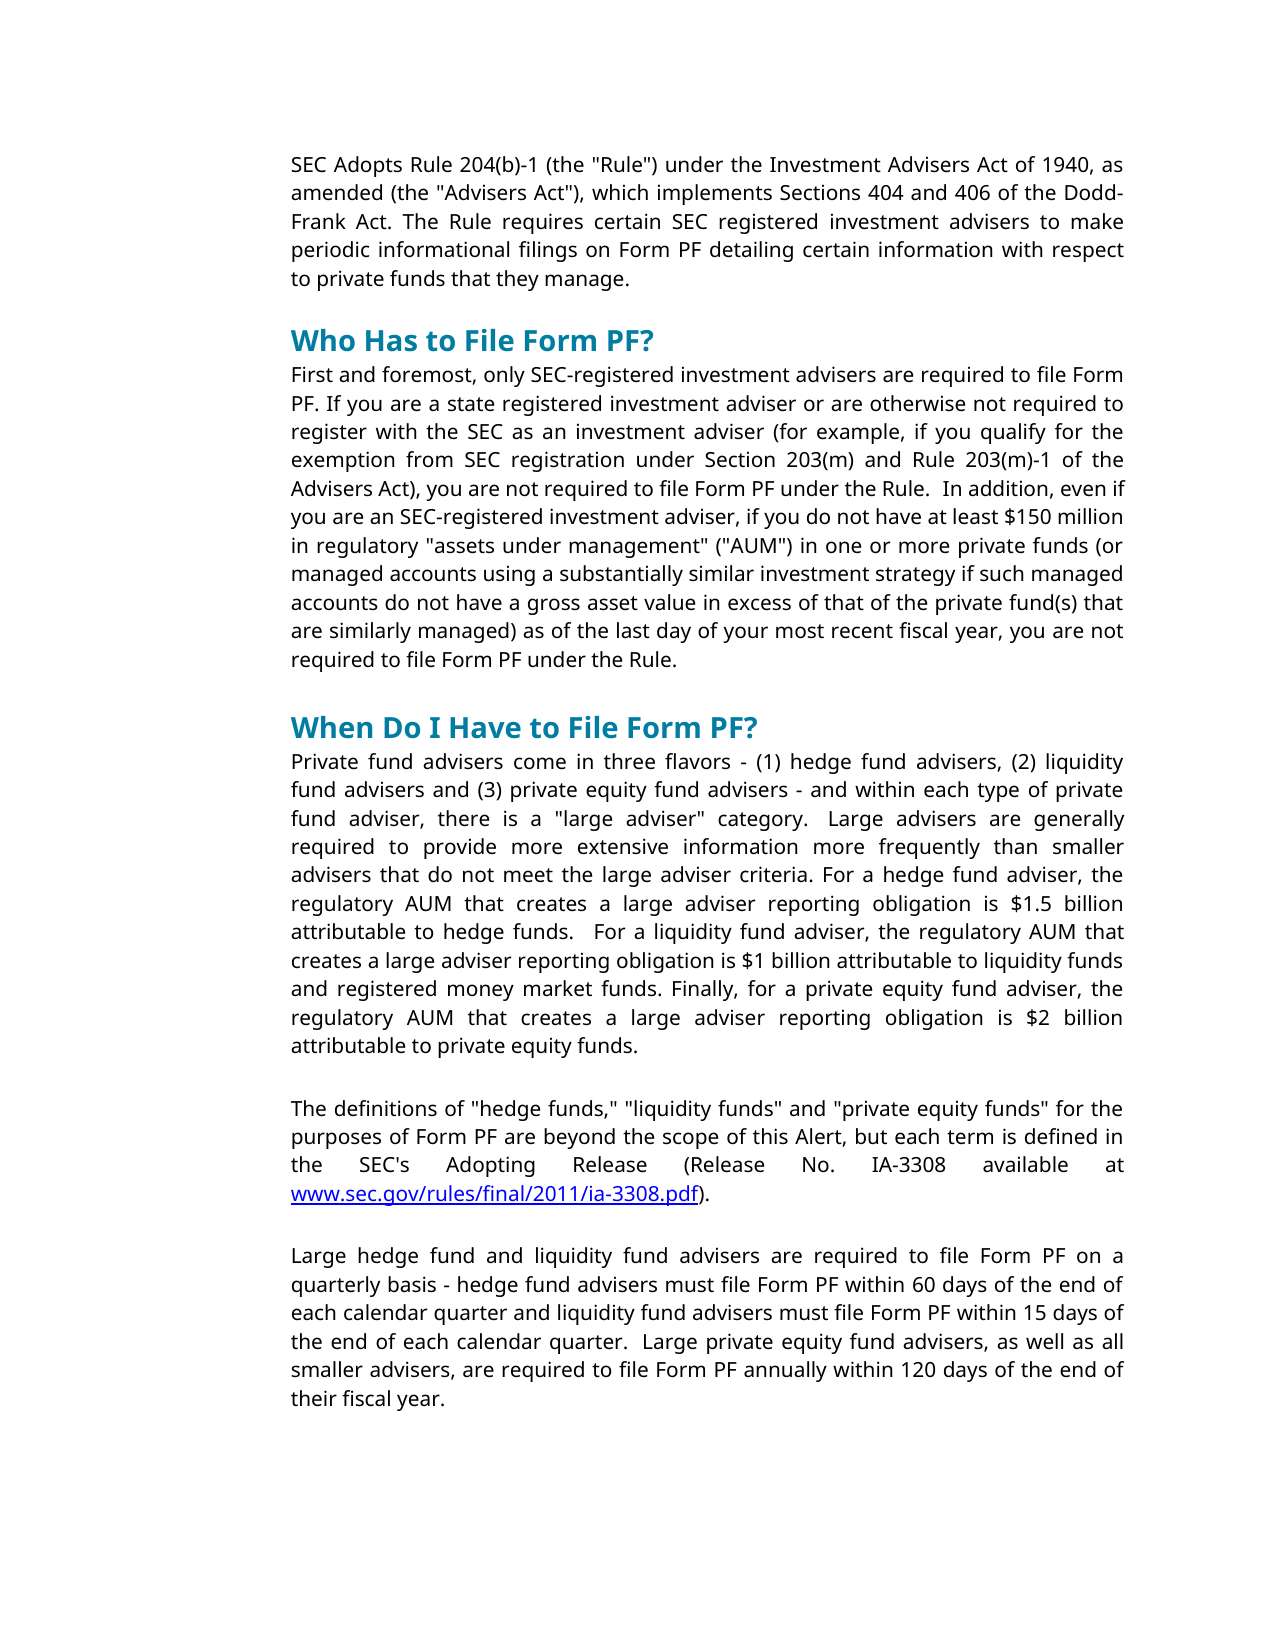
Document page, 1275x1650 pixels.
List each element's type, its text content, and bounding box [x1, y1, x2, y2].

text Who Has to File Form PF? [291, 321, 1125, 360]
text When Do I Have to File Form PF? [291, 707, 1125, 747]
text Private fund advisers come in three flavors - (1) hedge fund advisers, (2) liquidity fund advisers and (3) private equity fund advisers - and within each type of private fund adviser, there is a "large adviser" category. Large advisers are generally required to provide more extensive information more frequently than smaller advisers that do not meet the large adviser criteria. For a hedge fund adviser, the regulatory AUM that creates a large adviser reporting obligation is $1.5 billion attributable to hedge funds. For a liquidity fund adviser, the regulatory AUM that creates a large adviser reporting obligation is $1 billion attributable to liquidity funds and registered money market funds. Finally, for a private equity fund adviser, the regulatory AUM that creates a large adviser reporting obligation is $2 billion attributable to private equity funds. [291, 747, 1125, 1060]
text The definitions of "hedge funds," "liquidity funds" and "private equity funds" for the purposes of Form PF are beyond the scope of this Alert, but each term is defined in the SEC's Adopting Release (Release No. IA-3308 available at www.sec.gov/rules/final/2011/ia-3308.pdf). [291, 1094, 1125, 1207]
text Large hedge fund and liquidity fund advisers are required to file Form PF on a quarterly basis - hedge fund advisers must file Form PF within 60 days of the end of each calendar quarter and liquidity fund advisers must file Form PF within 15 days of the end of each calendar quarter. Large private equity fund advisers, as well as all smaller advisers, are required to file Form PF annually within 120 days of the end of their fiscal year. [291, 1242, 1125, 1412]
text First and foremost, only SEC-registered investment advisers are required to file Form PF. If you are a state registered investment adviser or are otherwise not required to register with the SEC as an investment adviser (for example, if you qualify for the exemption from SEC registration under Section 203(m) and Rule 203(m)-1 of the Advisers Act), you are not required to file Form PF under the Rule. In addition, even if you are an SEC-registered investment adviser, if you do not have at least $150 million in regulatory "assets under management" ("AUM") in one or more private funds (or managed accounts using a substantially similar investment strategy if such managed accounts do not have a gross asset value in excess of that of the private fund(s) that are similarly managed) as of the last day of your most recent fiscal year, you are not required to file Form PF under the Rule. [291, 360, 1125, 673]
text SEC Adopts Rule 204(b)-1 (the "Rule") under the Investment Advisers Act of 1940, as amended (the "Advisers Act"), which implements Sections 404 and 406 of the Dodd-Frank Act. The Rule requires certain SEC registered investment advisers to make periodic informational filings on Form PF detailing certain information with respect to private funds that they manage. [291, 150, 1125, 292]
